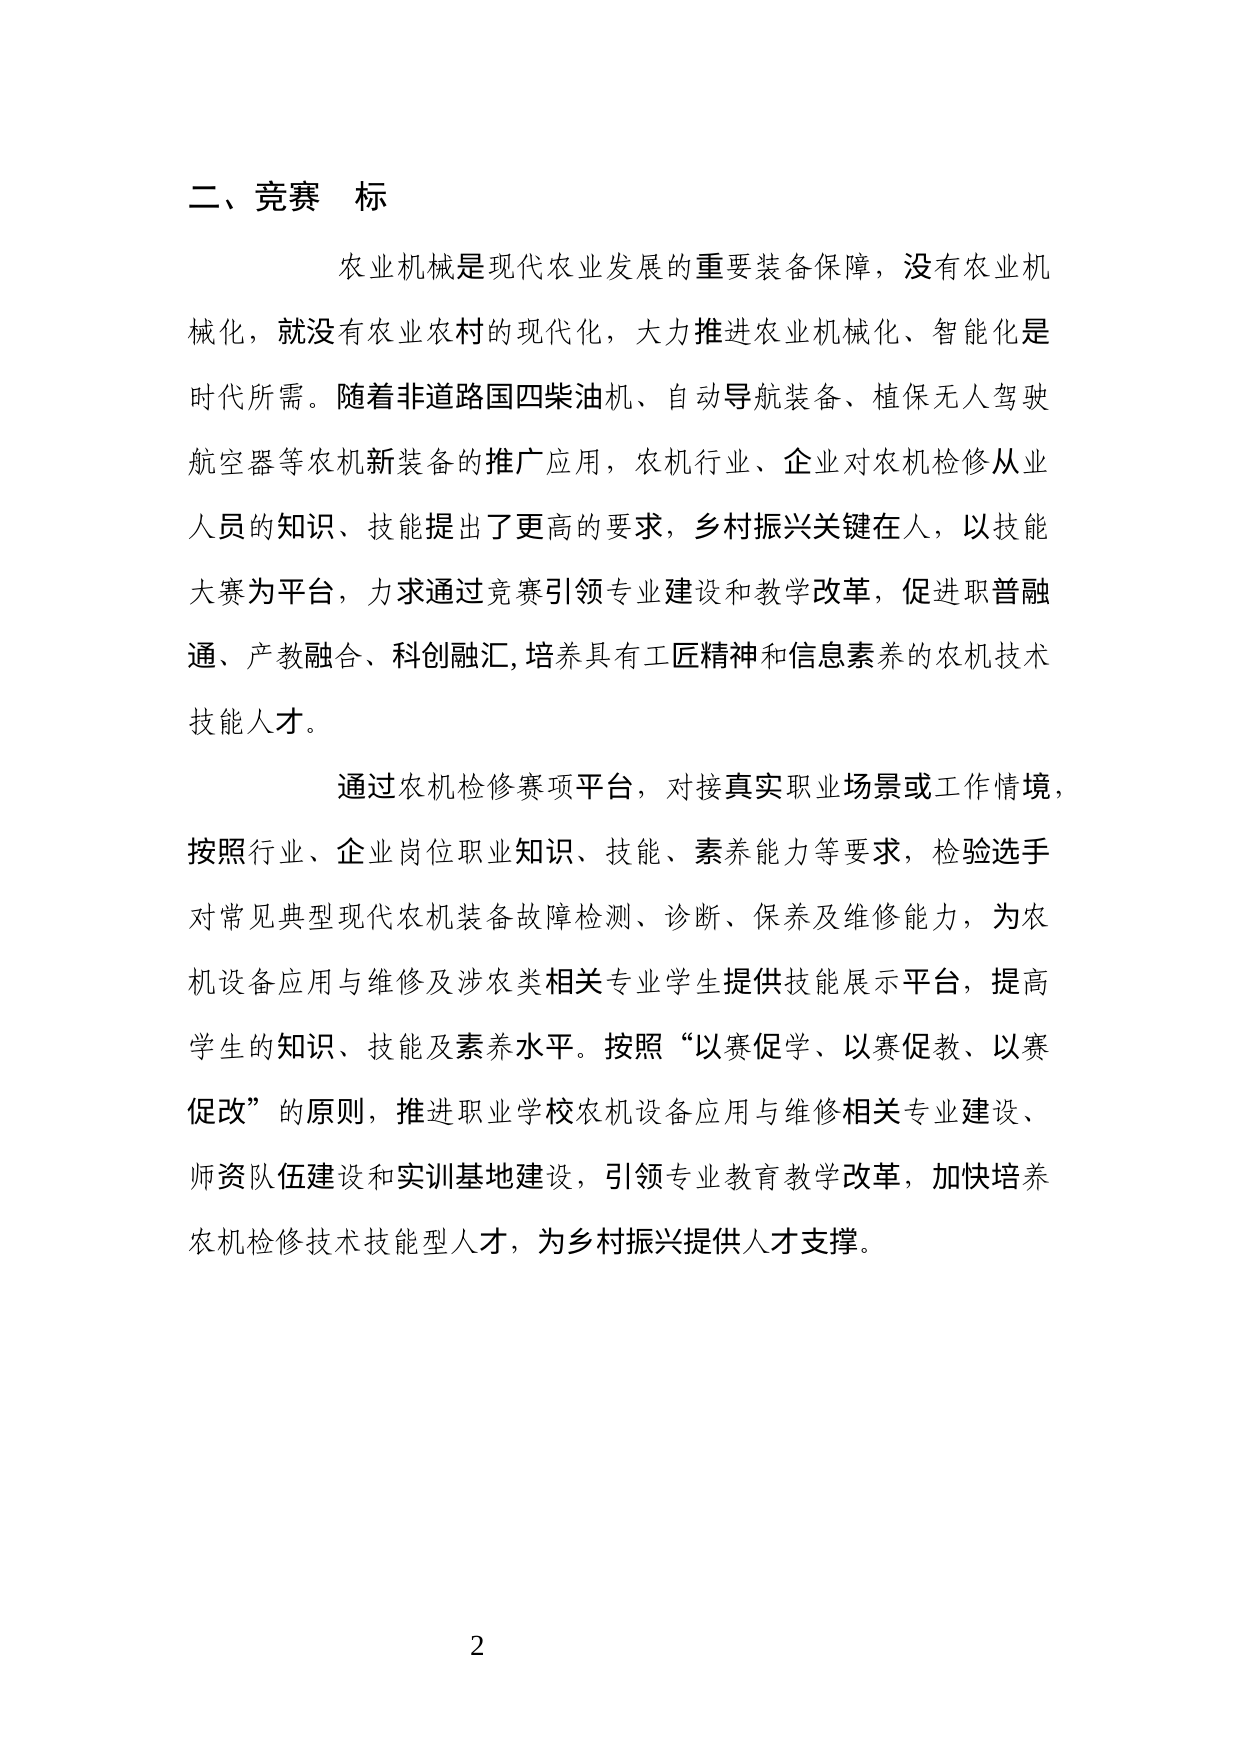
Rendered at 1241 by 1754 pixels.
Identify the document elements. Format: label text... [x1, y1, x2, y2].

text 农业机械是现代农业发展的重要装备保障，没有农业机械化，就没有农业农村的现代化，大力推进农业机械化、智能化是时代所需。随着非道路国四柴油机、自动导航装备、植保无人驾驶航空器等农机新装备的推广应用，农机行业、企业对农机检修从业人员的知识、技能提出了更高的要求，乡村振兴关键在人，以技能大赛为平台，力求通过竞赛引领专业建设和教学改革，促进职普融通、产教融合、科创融汇, 培养具有工匠精神和信息素养的农机技术技能人才。 [187, 232, 1053, 752]
text 通过农机检修赛项平台，对接真实职业场景或工作情境，按照行业、企业岗位职业知识、技能、素养能力等要求，检验选手对常见典型现代农机装备故障检测、诊断、保养及维修能力，为农机设备应用与维修及涉农类相关专业学生提供技能展示平台，提高学生的知识、技能及素养水平。按照“以赛促学、以赛促教、以赛促改”的原则，推进职业学校农机设备应用与维修相关专业建设、师资队伍建设和实训基地建设，引领专业教育教学改革，加快培养农机检修技术技能型人才，为乡村振兴提供人才支撑。 [187, 752, 1053, 1272]
subtitle 二、竞赛目标 [187, 162, 1053, 227]
